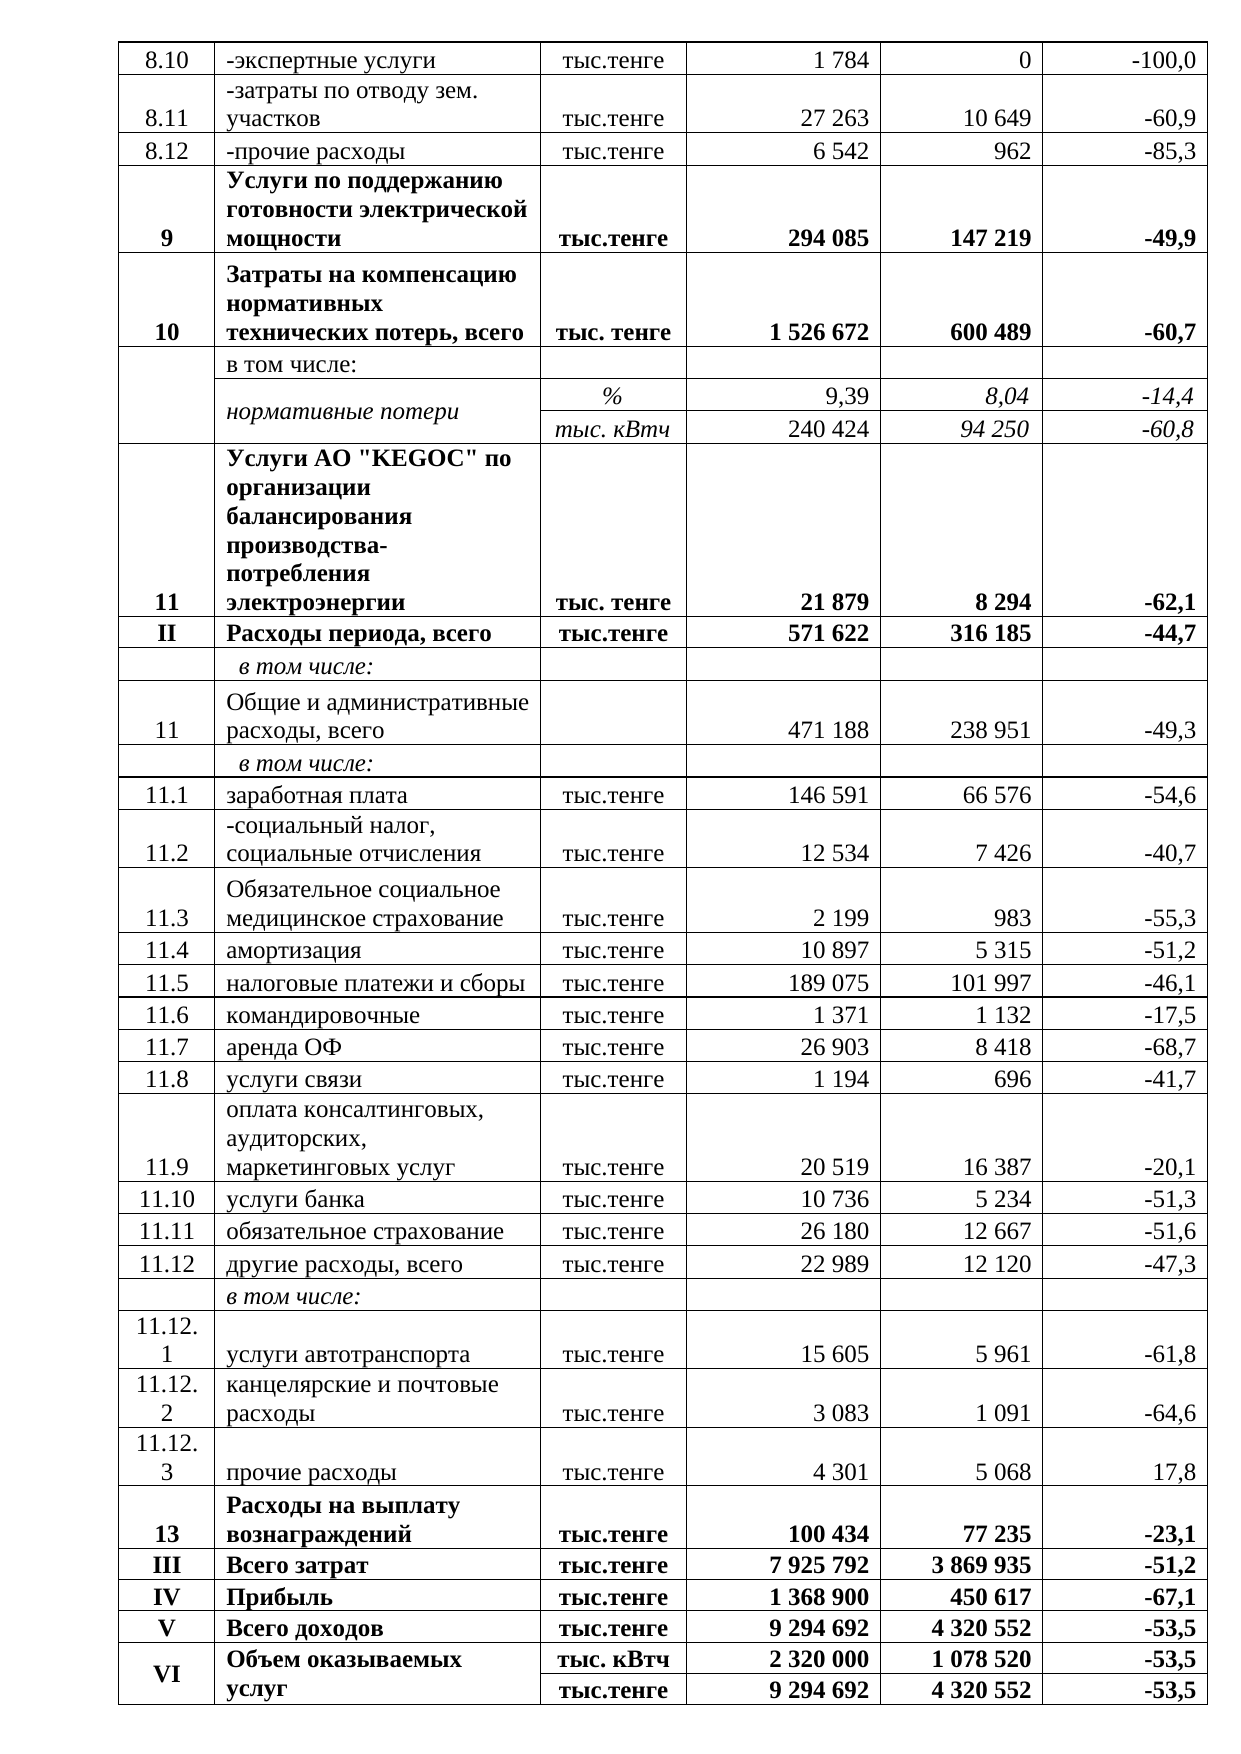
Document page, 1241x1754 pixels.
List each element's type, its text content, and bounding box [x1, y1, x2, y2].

table_cell 100 434 [687, 1486, 880, 1548]
table_cell Расходы периода, всего [215, 617, 540, 647]
table_cell [881, 347, 1042, 378]
table_cell 0 [881, 43, 1042, 74]
table_cell -46,1 [1043, 965, 1207, 996]
table_cell 11.3 [119, 868, 214, 932]
table_cell -51,3 [1043, 1182, 1207, 1213]
table_cell Прибыль [215, 1580, 540, 1610]
table_cell -67,1 [1043, 1580, 1207, 1610]
table_cell тыс.тенге [541, 1062, 686, 1093]
table_cell -60,9 [1043, 75, 1207, 132]
table_cell IV [119, 1580, 214, 1610]
table_cell тыс. кВтч [541, 411, 686, 442]
table_cell -51,2 [1043, 933, 1207, 964]
table_cell VI [119, 1643, 214, 1704]
table_cell 11.12.1 [119, 1311, 214, 1368]
table_cell 11.11 [119, 1214, 214, 1245]
table_cell 983 [881, 868, 1042, 932]
table_cell оплата консалтинговых, аудиторских, маркетинговых услуг [215, 1094, 540, 1181]
table_cell тыс.тенге [541, 1246, 686, 1277]
table_cell Общие и административные расходы, всего [215, 681, 540, 744]
table_cell тыс.тенге [541, 1580, 686, 1610]
table_cell тыс.тенге [541, 1611, 686, 1642]
table_cell 7 925 792 [687, 1549, 880, 1579]
table_cell тыс.тенге [541, 998, 686, 1029]
table_cell аренда ОФ [215, 1030, 540, 1061]
table_cell 1 078 520 [881, 1643, 1042, 1673]
table_cell [541, 745, 686, 776]
table_cell 3 083 [687, 1369, 880, 1427]
table_cell Услуги по поддержанию готовности электрической мощности [215, 166, 540, 252]
table_cell 4 320 552 [881, 1611, 1042, 1642]
table_cell [687, 1279, 880, 1310]
table_cell -20,1 [1043, 1094, 1207, 1181]
table_cell 4 320 552 [881, 1674, 1042, 1704]
table_cell 5 961 [881, 1311, 1042, 1368]
table_cell тыс. кВтч [541, 1643, 686, 1673]
table_cell [1043, 347, 1207, 378]
table_cell тыс.тенге [541, 1311, 686, 1368]
table_cell 12 534 [687, 810, 880, 867]
table_cell -17,5 [1043, 998, 1207, 1029]
table_cell тыс.тенге [541, 43, 686, 74]
table_cell 238 951 [881, 681, 1042, 744]
table_cell -53,5 [1043, 1611, 1207, 1642]
table_cell в том числе: [215, 347, 540, 378]
table_cell -прочие расходы [215, 133, 540, 164]
table_cell -социальный налог, социальные отчисления [215, 810, 540, 867]
table_cell 11.1 [119, 778, 214, 809]
table_cell услуги банка [215, 1182, 540, 1213]
table_cell тыс.тенге [541, 1549, 686, 1579]
table_cell 5 234 [881, 1182, 1042, 1213]
table_cell 7 426 [881, 810, 1042, 867]
table_cell [687, 648, 880, 679]
table_cell 6 542 [687, 133, 880, 164]
table_cell 10 897 [687, 933, 880, 964]
table_cell [119, 347, 214, 442]
table_cell 11.7 [119, 1030, 214, 1061]
table_cell Расходы на выплату вознаграждений [215, 1486, 540, 1548]
table_cell амортизация [215, 933, 540, 964]
table_cell канцелярские и почтовые расходы [215, 1369, 540, 1427]
table_cell 8.12 [119, 133, 214, 164]
table_cell тыс.тенге [541, 1214, 686, 1245]
table_cell тыс.тенге [541, 1182, 686, 1213]
table_cell 11.5 [119, 965, 214, 996]
table_cell тыс.тенге [541, 617, 686, 647]
table_cell 20 519 [687, 1094, 880, 1181]
table_cell услуги связи [215, 1062, 540, 1093]
table_cell [119, 745, 214, 776]
table_cell 1 091 [881, 1369, 1042, 1427]
table_cell -51,2 [1043, 1549, 1207, 1579]
table_cell в том числе: [215, 1279, 540, 1310]
table_cell 8 294 [881, 444, 1042, 616]
table_cell 21 879 [687, 444, 880, 616]
table_cell тыс.тенге [541, 1428, 686, 1485]
table_cell 316 185 [881, 617, 1042, 647]
table_cell -41,7 [1043, 1062, 1207, 1093]
table_cell 3 869 935 [881, 1549, 1042, 1579]
table_cell 146 591 [687, 778, 880, 809]
table_cell -54,6 [1043, 778, 1207, 809]
table_cell 240 424 [687, 411, 880, 442]
table_cell -53,5 [1043, 1643, 1207, 1673]
table_cell 9,39 [687, 379, 880, 410]
table_cell 17,8 [1043, 1428, 1207, 1485]
table_cell -68,7 [1043, 1030, 1207, 1061]
table_cell 571 622 [687, 617, 880, 647]
table_cell [1043, 745, 1207, 776]
table_cell 1 194 [687, 1062, 880, 1093]
table_cell 66 576 [881, 778, 1042, 809]
table_cell 11.12 [119, 1246, 214, 1277]
table_cell % [541, 379, 686, 410]
table_cell 11.4 [119, 933, 214, 964]
table_cell тыс.тенге [541, 1094, 686, 1181]
table_cell -51,6 [1043, 1214, 1207, 1245]
table_cell 11.9 [119, 1094, 214, 1181]
table_cell Услуги АО "KEGOC" по организации балансирования производства-потребления электроэнергии [215, 444, 540, 616]
table_cell 696 [881, 1062, 1042, 1093]
table_cell [541, 347, 686, 378]
table_cell 9 294 692 [687, 1674, 880, 1704]
table_cell 94 250 [881, 411, 1042, 442]
table_cell 147 219 [881, 166, 1042, 252]
table_cell -49,9 [1043, 166, 1207, 252]
table_cell -53,5 [1043, 1674, 1207, 1704]
table_cell -61,8 [1043, 1311, 1207, 1368]
table_cell 450 617 [881, 1580, 1042, 1610]
table_cell 4 301 [687, 1428, 880, 1485]
table_cell тыс.тенге [541, 965, 686, 996]
table_cell тыс.тенге [541, 868, 686, 932]
table_cell 11.10 [119, 1182, 214, 1213]
table_cell 11 [119, 681, 214, 744]
table_cell другие расходы, всего [215, 1246, 540, 1277]
table_cell обязательное страхование [215, 1214, 540, 1245]
table_cell [881, 1279, 1042, 1310]
table_cell [881, 648, 1042, 679]
table_cell 5 315 [881, 933, 1042, 964]
table_cell 600 489 [881, 253, 1042, 346]
table_cell 101 997 [881, 965, 1042, 996]
table_cell Обязательное социальное медицинское страхование [215, 868, 540, 932]
table_cell 8 418 [881, 1030, 1042, 1061]
table_cell 10 649 [881, 75, 1042, 132]
table_cell услуги автотранспорта [215, 1311, 540, 1368]
table_cell тыс.тенге [541, 1486, 686, 1548]
table_cell -23,1 [1043, 1486, 1207, 1548]
table_cell 1 371 [687, 998, 880, 1029]
table_cell тыс.тенге [541, 75, 686, 132]
table_cell -экспертные услуги [215, 43, 540, 74]
table_cell тыс.тенге [541, 1369, 686, 1427]
table_cell -затраты по отводу зем. участков [215, 75, 540, 132]
table_cell 189 075 [687, 965, 880, 996]
table_cell нормативные потери [215, 379, 540, 442]
table_cell [881, 745, 1042, 776]
table_cell 8.11 [119, 75, 214, 132]
table_cell в том числе: [215, 648, 540, 679]
table_cell -49,3 [1043, 681, 1207, 744]
table_cell [541, 1279, 686, 1310]
table_cell -47,3 [1043, 1246, 1207, 1277]
table_cell 10 [119, 253, 214, 346]
table_cell -44,7 [1043, 617, 1207, 647]
table_cell 11.12.3 [119, 1428, 214, 1485]
table_cell [1043, 1279, 1207, 1310]
table_cell 8,04 [881, 379, 1042, 410]
table_cell -62,1 [1043, 444, 1207, 616]
table_cell 1 784 [687, 43, 880, 74]
table_cell Затраты на компенсацию нормативных технических потерь, всего [215, 253, 540, 346]
table_cell -14,4 [1043, 379, 1207, 410]
table_cell тыс.тенге [541, 810, 686, 867]
table_cell Объем оказываемых услуг [215, 1643, 540, 1704]
table_cell [541, 681, 686, 744]
table_cell 9 [119, 166, 214, 252]
table_cell 16 387 [881, 1094, 1042, 1181]
table_cell 8.10 [119, 43, 214, 74]
table_cell 2 320 000 [687, 1643, 880, 1673]
table_cell 15 605 [687, 1311, 880, 1368]
table_cell II [119, 617, 214, 647]
table_cell 2 199 [687, 868, 880, 932]
table_cell 11.2 [119, 810, 214, 867]
table_cell [1043, 648, 1207, 679]
table_cell III [119, 1549, 214, 1579]
table_cell 77 235 [881, 1486, 1042, 1548]
table_cell 11.6 [119, 998, 214, 1029]
table_cell 471 188 [687, 681, 880, 744]
table_cell 26 903 [687, 1030, 880, 1061]
table_cell тыс. тенге [541, 253, 686, 346]
table_cell 10 736 [687, 1182, 880, 1213]
table_cell Всего затрат [215, 1549, 540, 1579]
table_cell 9 294 692 [687, 1611, 880, 1642]
table_cell 11.8 [119, 1062, 214, 1093]
table_cell заработная плата [215, 778, 540, 809]
table_cell 11.12.2 [119, 1369, 214, 1427]
table_cell -100,0 [1043, 43, 1207, 74]
table_cell тыс.тенге [541, 1674, 686, 1704]
table_cell 26 180 [687, 1214, 880, 1245]
table_cell -85,3 [1043, 133, 1207, 164]
table_cell -55,3 [1043, 868, 1207, 932]
table_cell V [119, 1611, 214, 1642]
table_cell [119, 648, 214, 679]
table_cell 27 263 [687, 75, 880, 132]
table_cell 1 132 [881, 998, 1042, 1029]
table_cell 962 [881, 133, 1042, 164]
table_cell [687, 347, 880, 378]
table_cell 11 [119, 444, 214, 616]
table_cell [687, 745, 880, 776]
table_cell -40,7 [1043, 810, 1207, 867]
table_cell 5 068 [881, 1428, 1042, 1485]
table_cell тыс.тенге [541, 933, 686, 964]
table_cell -60,7 [1043, 253, 1207, 346]
table_cell -60,8 [1043, 411, 1207, 442]
table_cell 294 085 [687, 166, 880, 252]
table_cell [541, 648, 686, 679]
table_cell 13 [119, 1486, 214, 1548]
table_cell [119, 1279, 214, 1310]
table_cell 1 526 672 [687, 253, 880, 346]
table_cell тыс.тенге [541, 133, 686, 164]
table_cell тыс. тенге [541, 444, 686, 616]
table_cell 22 989 [687, 1246, 880, 1277]
table_cell 1 368 900 [687, 1580, 880, 1610]
table_cell Всего доходов [215, 1611, 540, 1642]
table_cell -64,6 [1043, 1369, 1207, 1427]
table_cell 12 120 [881, 1246, 1042, 1277]
table_cell тыс.тенге [541, 778, 686, 809]
table_cell прочие расходы [215, 1428, 540, 1485]
table_cell 12 667 [881, 1214, 1042, 1245]
table_cell командировочные [215, 998, 540, 1029]
table_cell налоговые платежи и сборы [215, 965, 540, 996]
table_cell в том числе: [215, 745, 540, 776]
table_cell тыс.тенге [541, 1030, 686, 1061]
table_cell тыс.тенге [541, 166, 686, 252]
